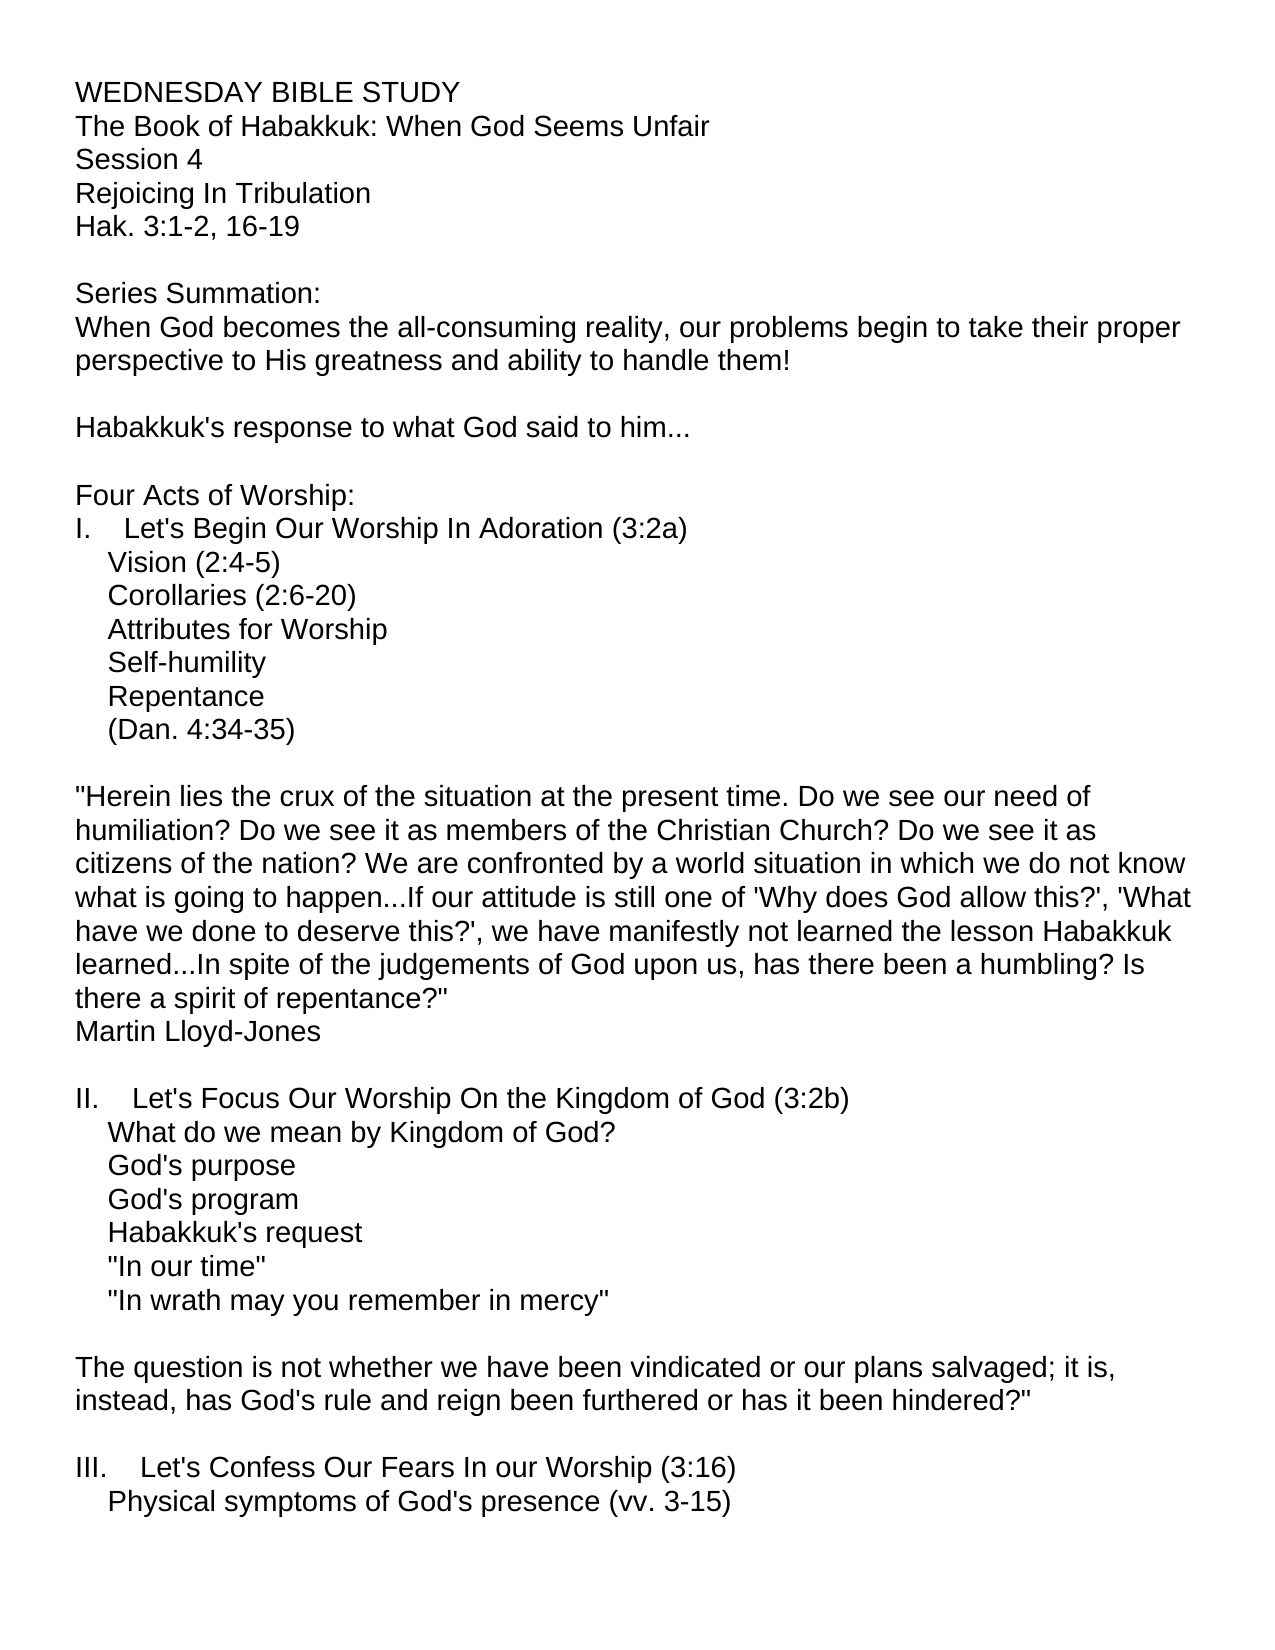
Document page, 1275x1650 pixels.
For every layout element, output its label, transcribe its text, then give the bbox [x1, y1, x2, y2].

text "In wrath may you remember in mercy" [75, 1282, 1200, 1316]
text Habakkuk's request [75, 1215, 1200, 1249]
text Vision (2:4-5) [75, 544, 1200, 578]
text WEDNESDAY BIBLE STUDY [75, 75, 1200, 108]
text What do we mean by Kingdom of God? [75, 1115, 1200, 1148]
text Habakkuk's response to what God said to him... [75, 410, 1200, 444]
text Series Summation: [75, 276, 1200, 310]
text Martin Lloyd-Jones [75, 1014, 1200, 1048]
text III. Let's Confess Our Fears In our Worship (3:16) [75, 1450, 1200, 1484]
text "Herein lies the crux of the situation at the present time. Do we see our need of humiliation? Do we see it as members of the Christian Church? Do we see it as citizens of the nation? We are confronted by a world situation in which we do not know what is going to happen...If our attitude is still one of 'Why does God allow this?', 'What have we done to deserve this?', we have manifestly not learned the lesson Habakkuk learned...In spite of the judgements of God upon us, has there been a humbling? Is there a spirit of repentance?" [75, 779, 1200, 1014]
text II. Let's Focus Our Worship On the Kingdom of God (3:2b) [75, 1081, 1200, 1115]
text Repentance [75, 679, 1200, 712]
text Hak. 3:1-2, 16-19 [75, 209, 1200, 243]
text Rejoicing In Tribulation [75, 176, 1200, 209]
text "In our time" [75, 1249, 1200, 1282]
text When God becomes the all-consuming reality, our problems begin to take their proper perspective to His greatness and ability to handle them! [75, 310, 1200, 377]
text I. Let's Begin Our Worship In Adoration (3:2a) [75, 511, 1200, 544]
text Self-humility [75, 645, 1200, 679]
text Corollaries (2:6-20) [75, 578, 1200, 612]
text Four Acts of Worship: [75, 477, 1200, 511]
text The Book of Habakkuk: When God Seems Unfair [75, 108, 1200, 142]
text Session 4 [75, 142, 1200, 176]
text God's program [75, 1182, 1200, 1215]
text The question is not whether we have been vindicated or our plans salvaged; it is, instead, has God's rule and reign been furthered or has it been hindered?" [75, 1349, 1200, 1417]
text Physical symptoms of God's presence (vv. 3-15) [75, 1484, 1200, 1517]
text Attributes for Worship [75, 612, 1200, 645]
text God's purpose [75, 1148, 1200, 1182]
text (Dan. 4:34-35) [75, 712, 1200, 746]
